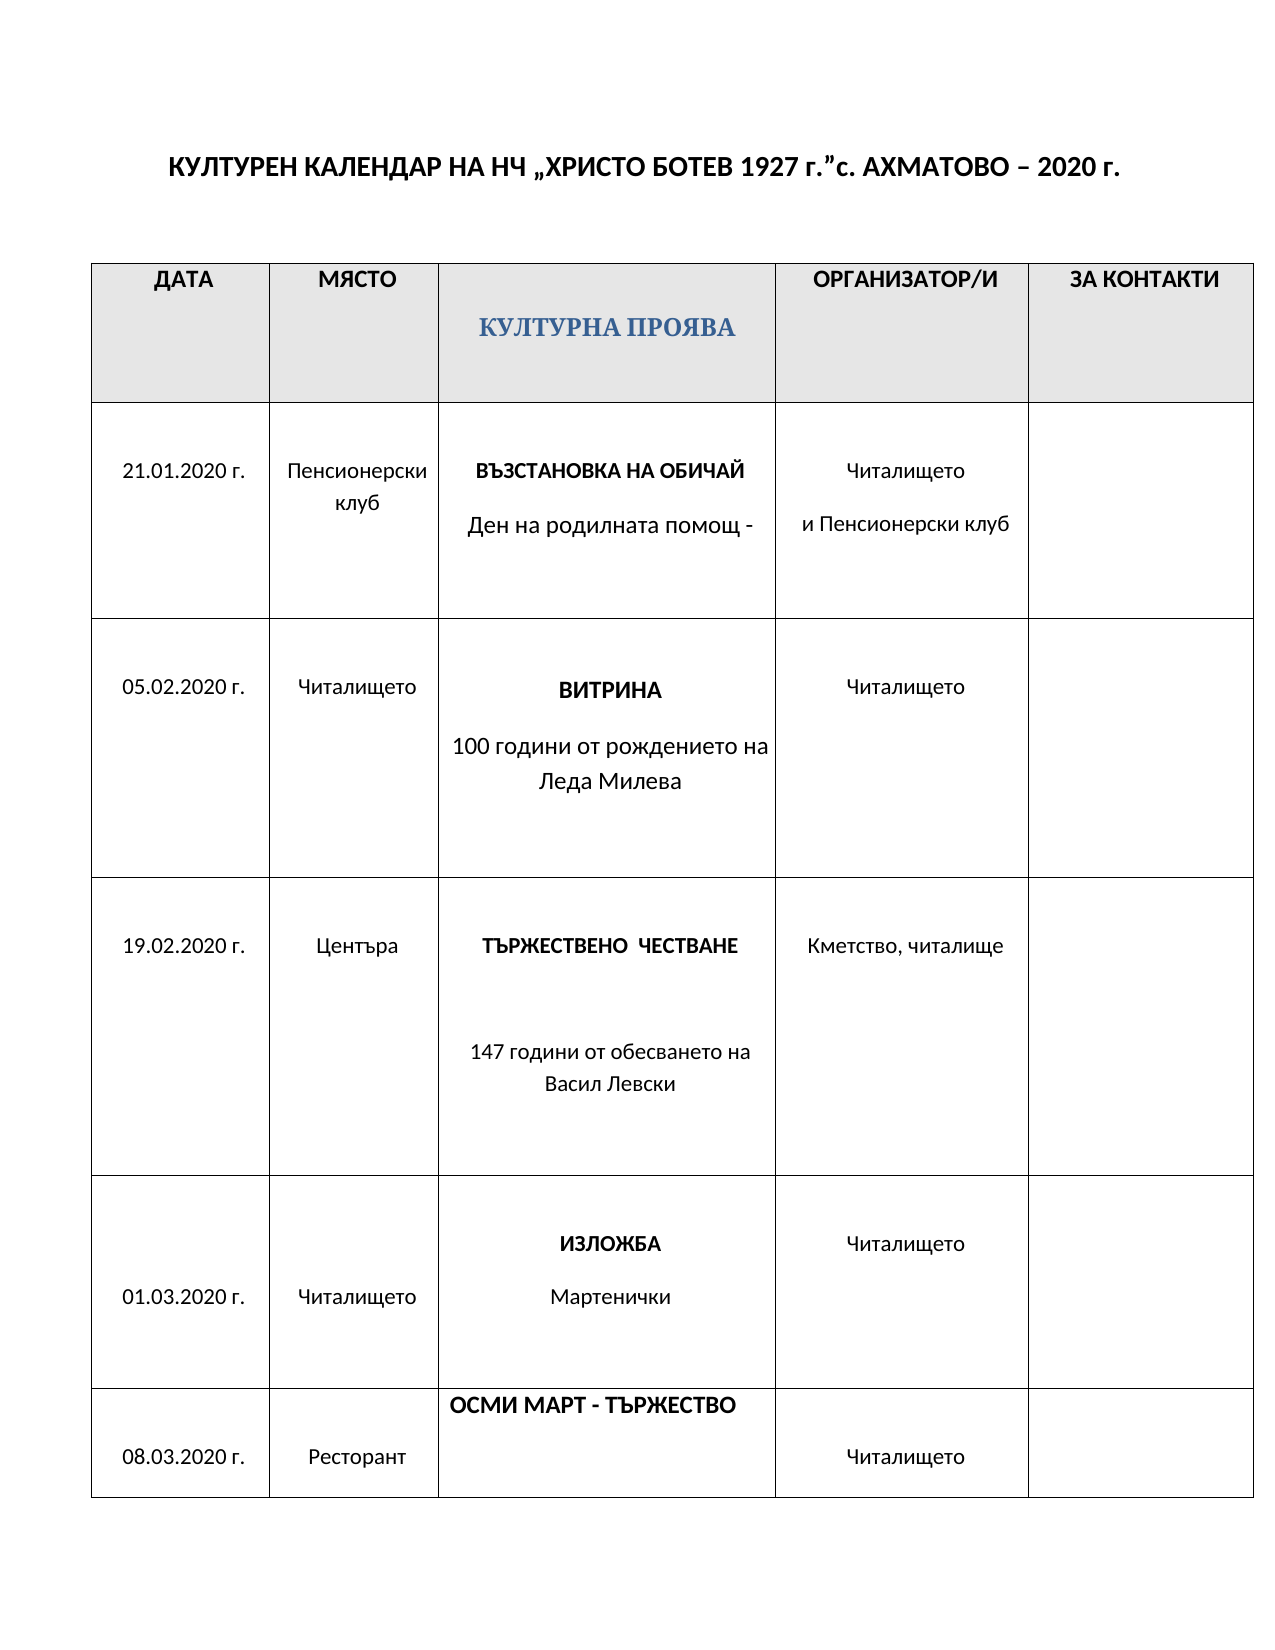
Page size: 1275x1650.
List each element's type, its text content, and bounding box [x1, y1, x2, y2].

table_cell Ресторант [270, 1389, 438, 1497]
table_cell [1029, 1176, 1253, 1388]
table_header Дата [92, 264, 269, 402]
table_cell Читалището и Пенсионерски клуб [776, 403, 1028, 618]
table_cell Центъра [270, 878, 438, 1175]
table_cell Кметство, читалище [776, 878, 1028, 1175]
table_cell Читалището [776, 1389, 1028, 1497]
table_header ЗА Контакти [1029, 264, 1253, 402]
table_cell 19.02.2020 г. [92, 878, 269, 1175]
text КУЛТУРЕН КАЛЕНДАР НА НЧ „ХРИСТО БОТЕВ 1927 г.”с. АХМАТОВО – 2020 г. [91, 148, 1199, 183]
table_cell [1029, 1389, 1253, 1497]
table_cell 21.01.2020 г. [92, 403, 269, 618]
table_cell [439, 1389, 775, 1497]
table_cell [1029, 878, 1253, 1175]
table_cell [1029, 403, 1253, 618]
table_cell ВИТРИНА 100 години от рождението на Леда Милева [439, 619, 775, 877]
table_cell 08.03.2020 г. [92, 1389, 269, 1497]
table_cell [1029, 619, 1253, 877]
table_header Организатор/и [776, 264, 1028, 402]
table_header Място [270, 264, 438, 402]
table_cell Читалището [776, 619, 1028, 877]
table_cell ИЗЛОЖБА Мартенички [439, 1176, 775, 1388]
table_cell 01.03.2020 г. [92, 1176, 269, 1388]
table_cell Пенсионерски клуб [270, 403, 438, 618]
table_cell Читалището [270, 1176, 438, 1388]
table_cell ВЪЗСТАНОВКА НА ОБИЧАЙ Ден на родилната помощ - [439, 403, 775, 618]
table_cell ТЪРЖЕСТВЕНО ЧЕСТВАНЕ 147 години от обесването на Васил Левски [439, 878, 775, 1175]
table_cell 05.02.2020 г. [92, 619, 269, 877]
table_header Културна проява [439, 264, 775, 402]
table_cell Читалището [776, 1176, 1028, 1388]
table_cell Читалището [270, 619, 438, 877]
